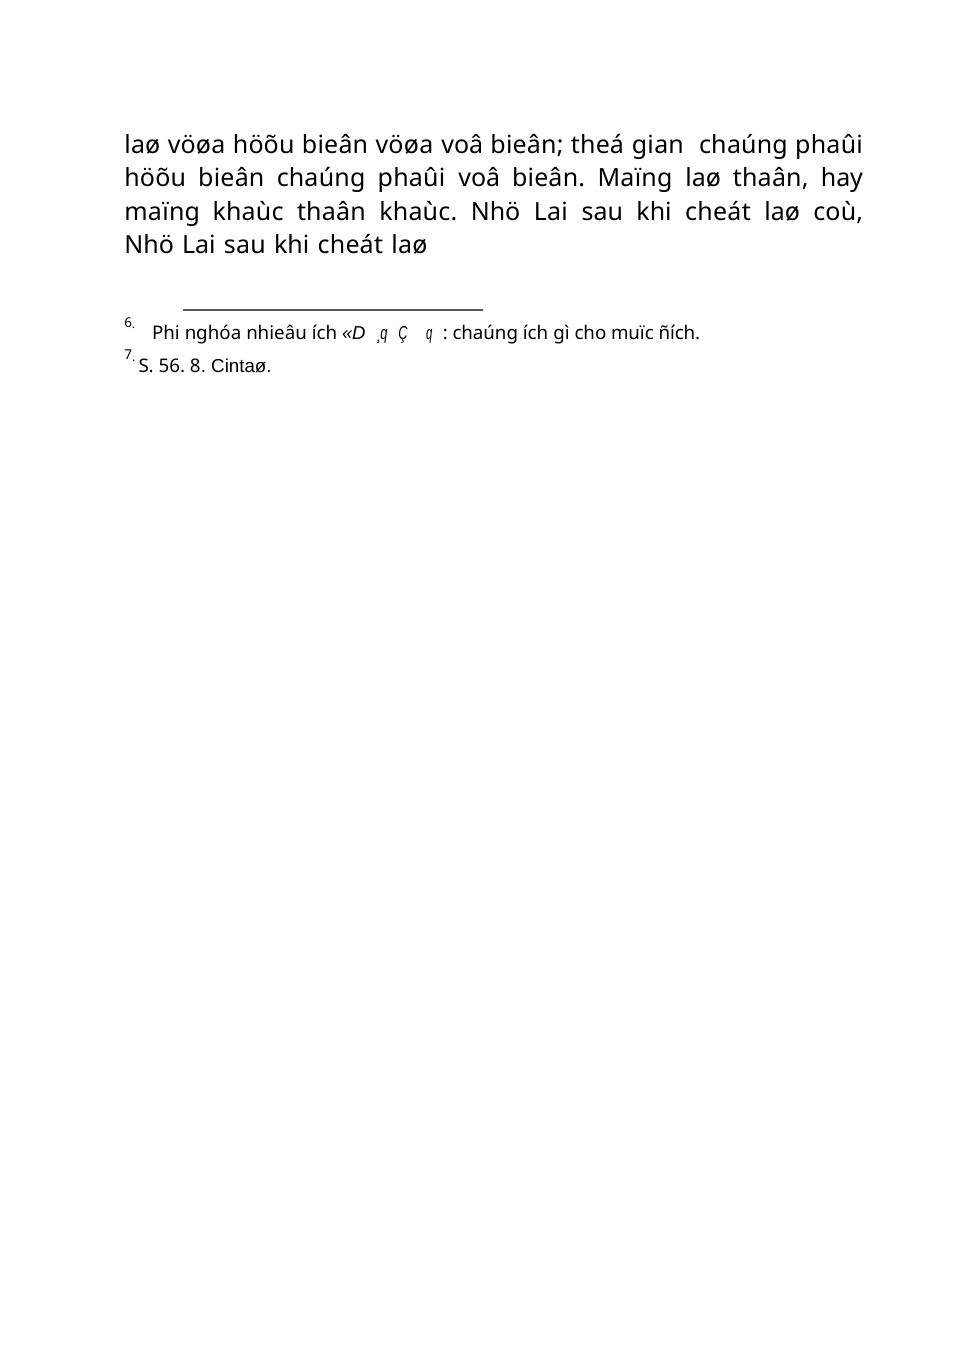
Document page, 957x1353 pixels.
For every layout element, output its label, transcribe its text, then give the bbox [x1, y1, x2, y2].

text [124, 127, 863, 261]
text 6. Phi nghóa nhieâu ích «D ¸q ÄÇ q : chaúng ích gì cho muïc ñích. [124, 313, 875, 345]
text 7. S. 56. 8. Cintaø. [124, 345, 875, 378]
